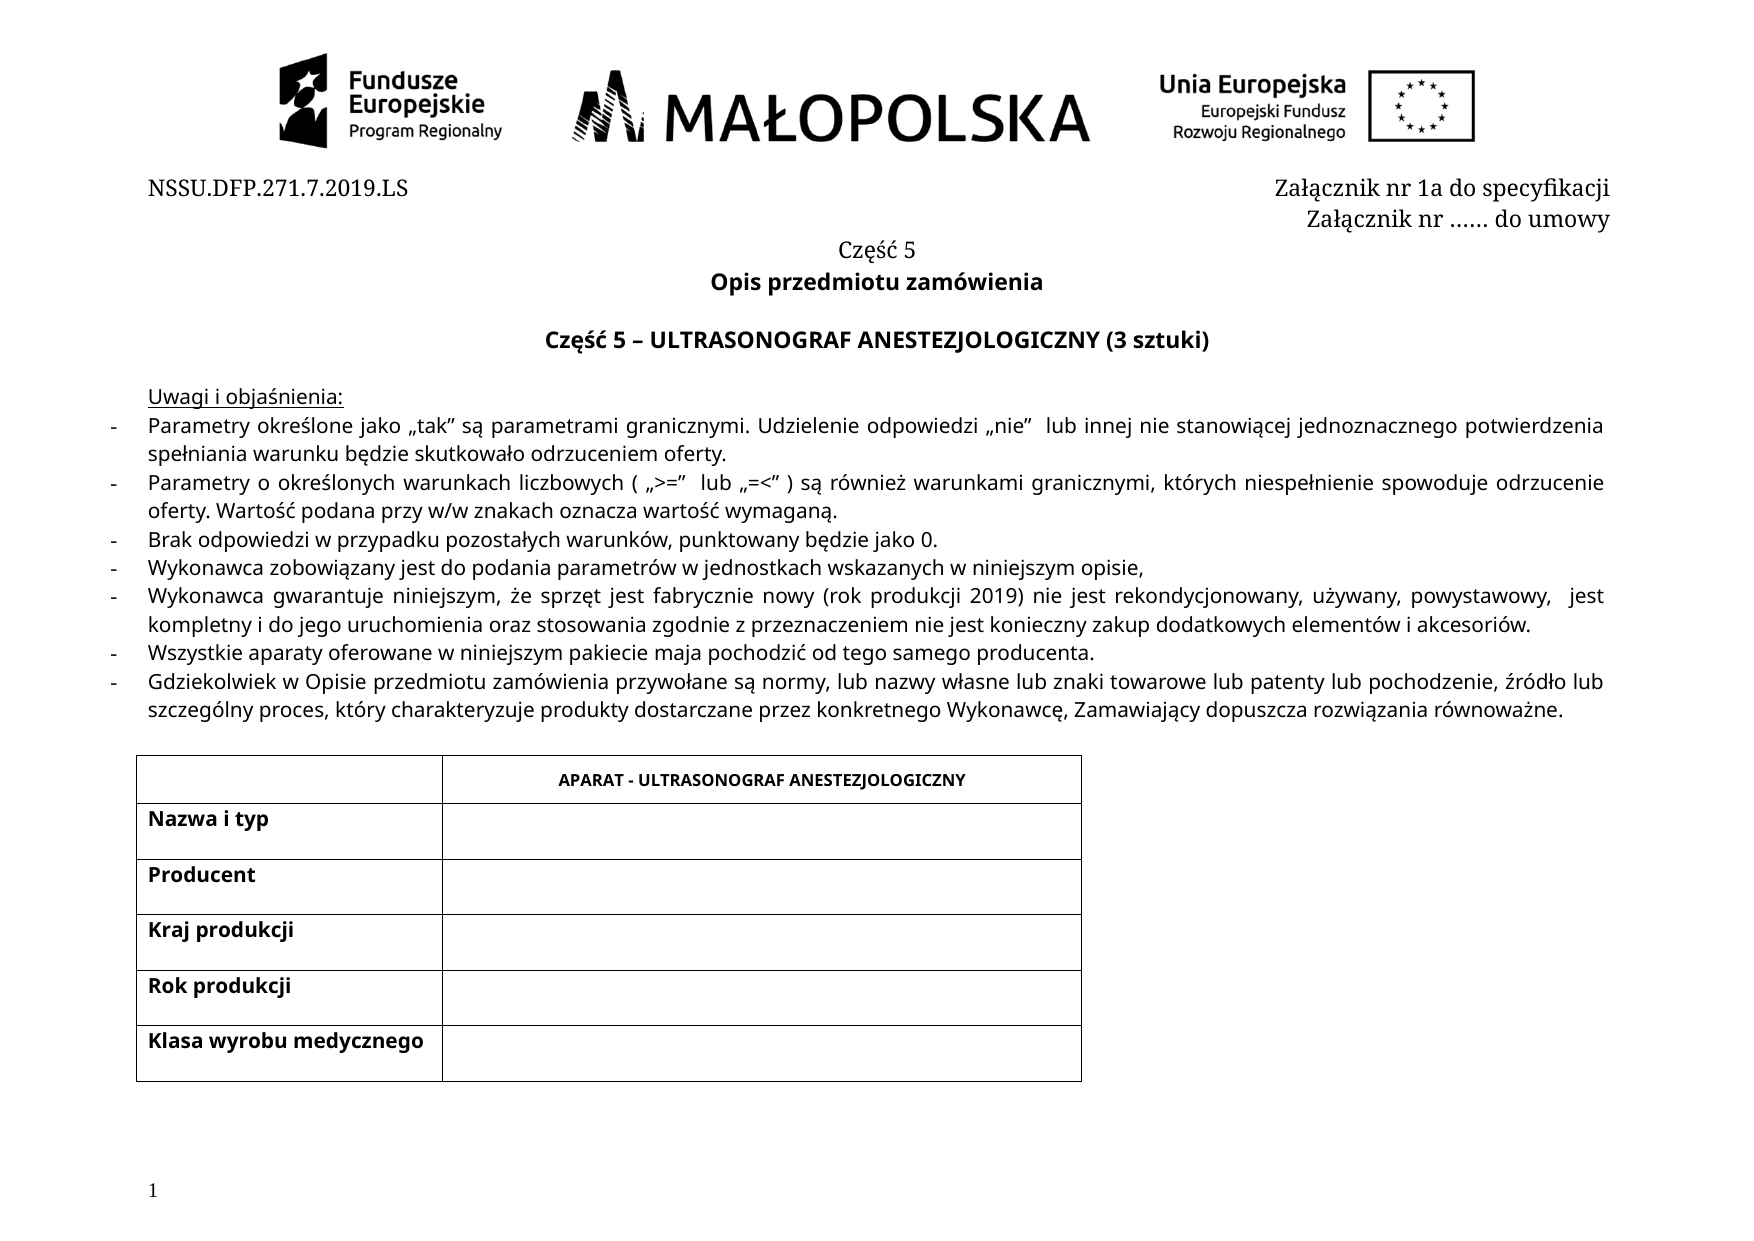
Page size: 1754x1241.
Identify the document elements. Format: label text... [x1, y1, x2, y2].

list Wykonawca zobowiązany jest do podania parametrów w jednostkach wskazanych w niniejszym opisie, [110, 553, 1606, 582]
text Opis przedmiotu zamówienia [148, 266, 1606, 297]
table_cell [443, 915, 1081, 970]
table_cell Klasa wyrobu medycznego [137, 1026, 442, 1081]
list Parametry o określonych warunkach liczbowych ( „>=” lub „=<” ) są również warunkami granicznymi, których niespełnienie spowoduje odrzucenie oferty. Wartość podana przy w/w znakach oznacza wartość wymaganą. [110, 468, 1606, 525]
list Parametry określone jako „tak” są parametrami granicznymi. Udzielenie odpowiedzi „nie” lub innej nie stanowiącej jednoznacznego potwierdzenia spełniania warunku będzie skutkowało odrzuceniem oferty. [110, 411, 1606, 468]
text Uwagi i objaśnienia: [148, 382, 1606, 411]
table_cell Kraj produkcji [137, 915, 442, 970]
table_cell Producent [137, 860, 442, 914]
table_header APARAT - ULTRASONOGRAF ANESTEZJOLOGICZNY [443, 756, 1081, 803]
list Wykonawca gwarantuje niniejszym, że sprzęt jest fabrycznie nowy (rok produkcji 2019) nie jest rekondycjonowany, używany, powystawowy, jest kompletny i do jego uruchomienia oraz stosowania zgodnie z przeznaczeniem nie jest konieczny zakup dodatkowych elementów i akcesoriów. [110, 582, 1606, 638]
table_cell Nazwa i typ [137, 804, 442, 859]
table_cell [443, 860, 1081, 914]
table_header [137, 756, 442, 803]
table_cell [443, 804, 1081, 859]
picture [256, 29, 1498, 172]
table_cell [443, 971, 1081, 1025]
list Wszystkie aparaty oferowane w niniejszym pakiecie maja pochodzić od tego samego producenta. [110, 638, 1606, 667]
list Gdziekolwiek w Opisie przedmiotu zamówienia przywołane są normy, lub nazwy własne lub znaki towarowe lub patenty lub pochodzenie, źródło lub szczególny proces, który charakteryzuje produkty dostarczane przez konkretnego Wykonawcę, Zamawiający dopuszcza rozwiązania równoważne. [110, 667, 1606, 724]
table_cell [443, 1026, 1081, 1081]
table_cell Rok produkcji [137, 971, 442, 1025]
text Część 5 – ULTRASONOGRAF ANESTEZJOLOGICZNY (3 sztuki) [148, 324, 1606, 355]
list Brak odpowiedzi w przypadku pozostałych warunków, punktowany będzie jako 0. [110, 525, 1606, 553]
